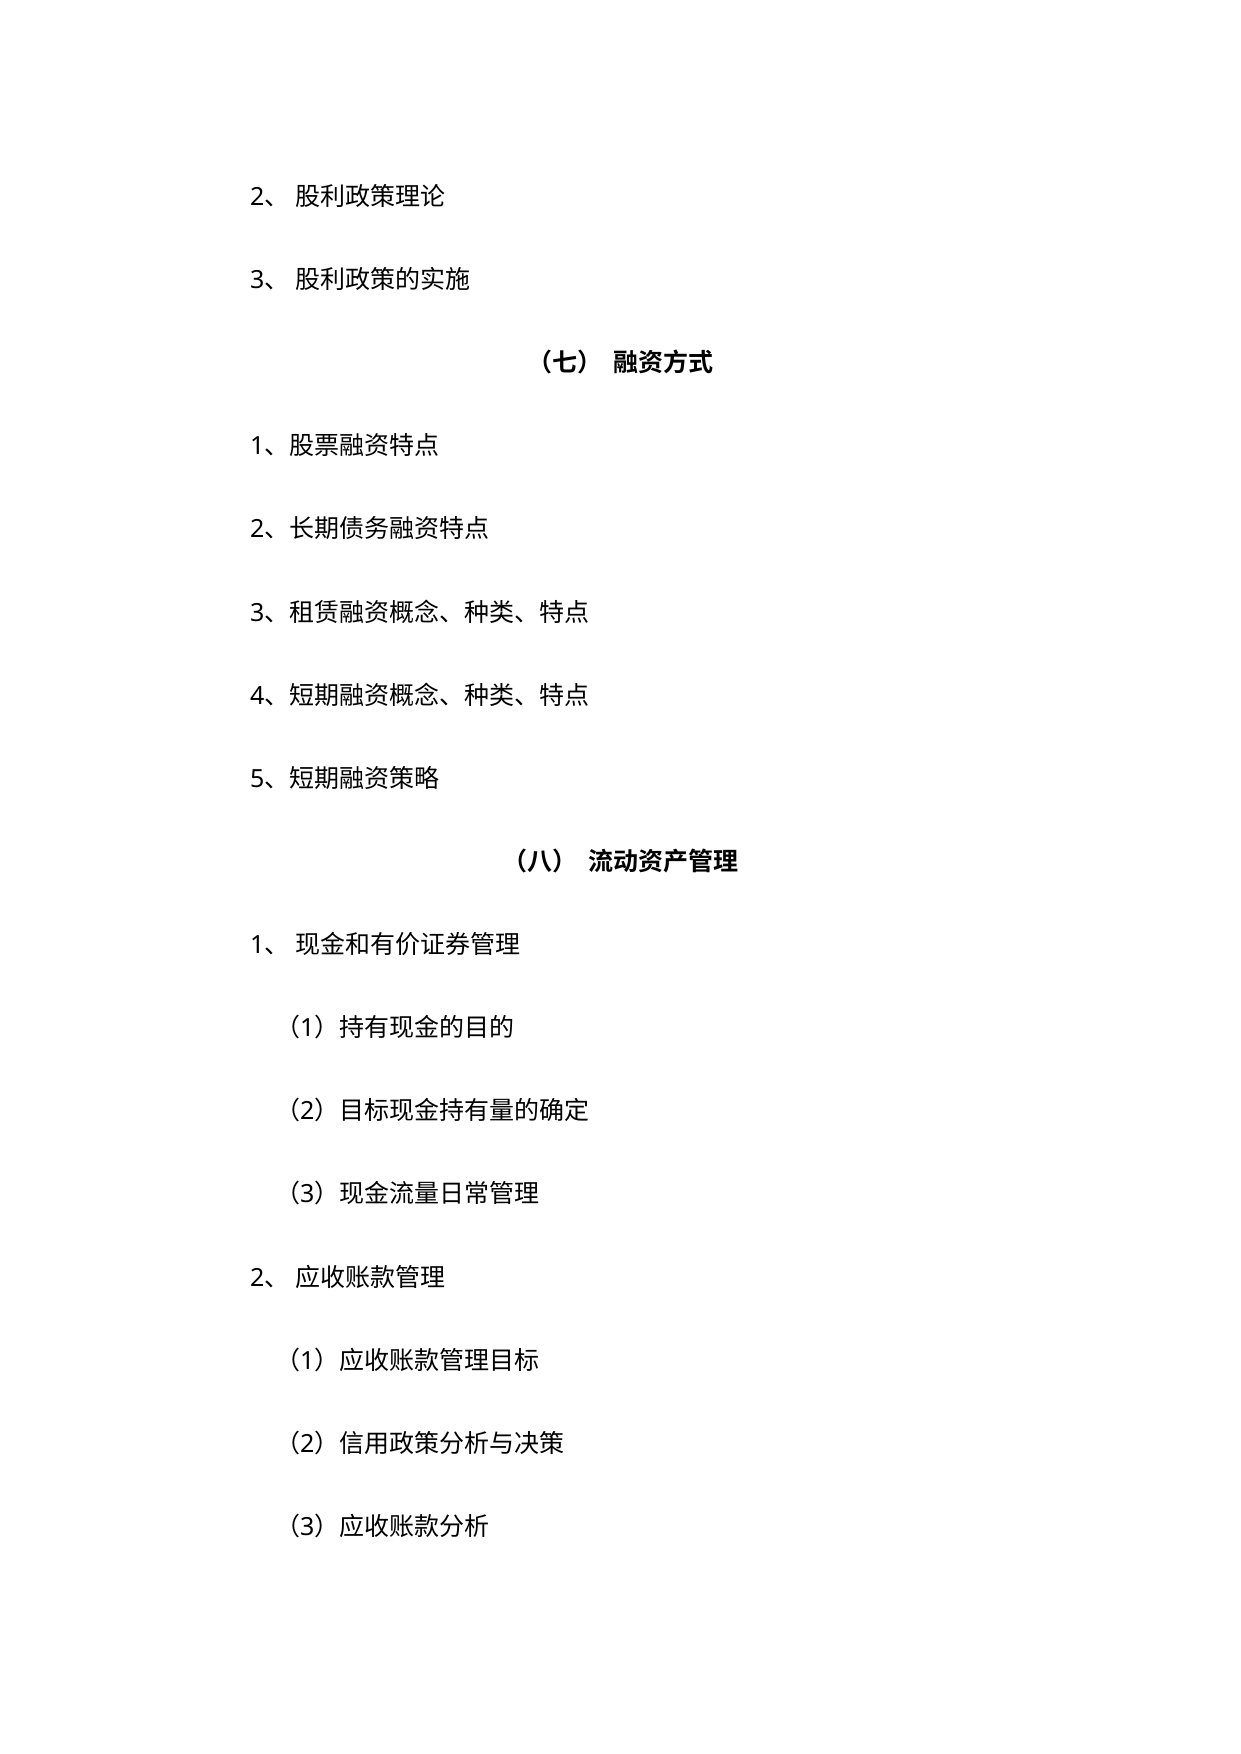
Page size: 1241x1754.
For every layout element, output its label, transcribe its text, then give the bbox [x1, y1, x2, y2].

text （2）信用政策分析与决策 [187, 1409, 1053, 1474]
text 1、 现金和有价证券管理 [187, 910, 1053, 975]
text （1）应收账款管理目标 [187, 1326, 1053, 1391]
text （3）现金流量日常管理 [187, 1159, 1053, 1224]
text （3）应收账款分析 [187, 1492, 1053, 1557]
text 2、长期债务融资特点 [187, 494, 1053, 559]
text 5、短期融资策略 [187, 744, 1053, 809]
text 4、短期融资概念、种类、特点 [187, 661, 1053, 726]
text （八） 流动资产管理 [187, 827, 1053, 892]
text （七） 融资方式 [187, 328, 1053, 393]
text 3、租赁融资概念、种类、特点 [187, 578, 1053, 643]
text 2、 应收账款管理 [187, 1243, 1053, 1308]
text 1、股票融资特点 [187, 411, 1053, 476]
text 2、 股利政策理论 [187, 162, 1053, 227]
text （2）目标现金持有量的确定 [187, 1076, 1053, 1141]
text （1）持有现金的目的 [187, 993, 1053, 1058]
text 3、 股利政策的实施 [187, 245, 1053, 310]
